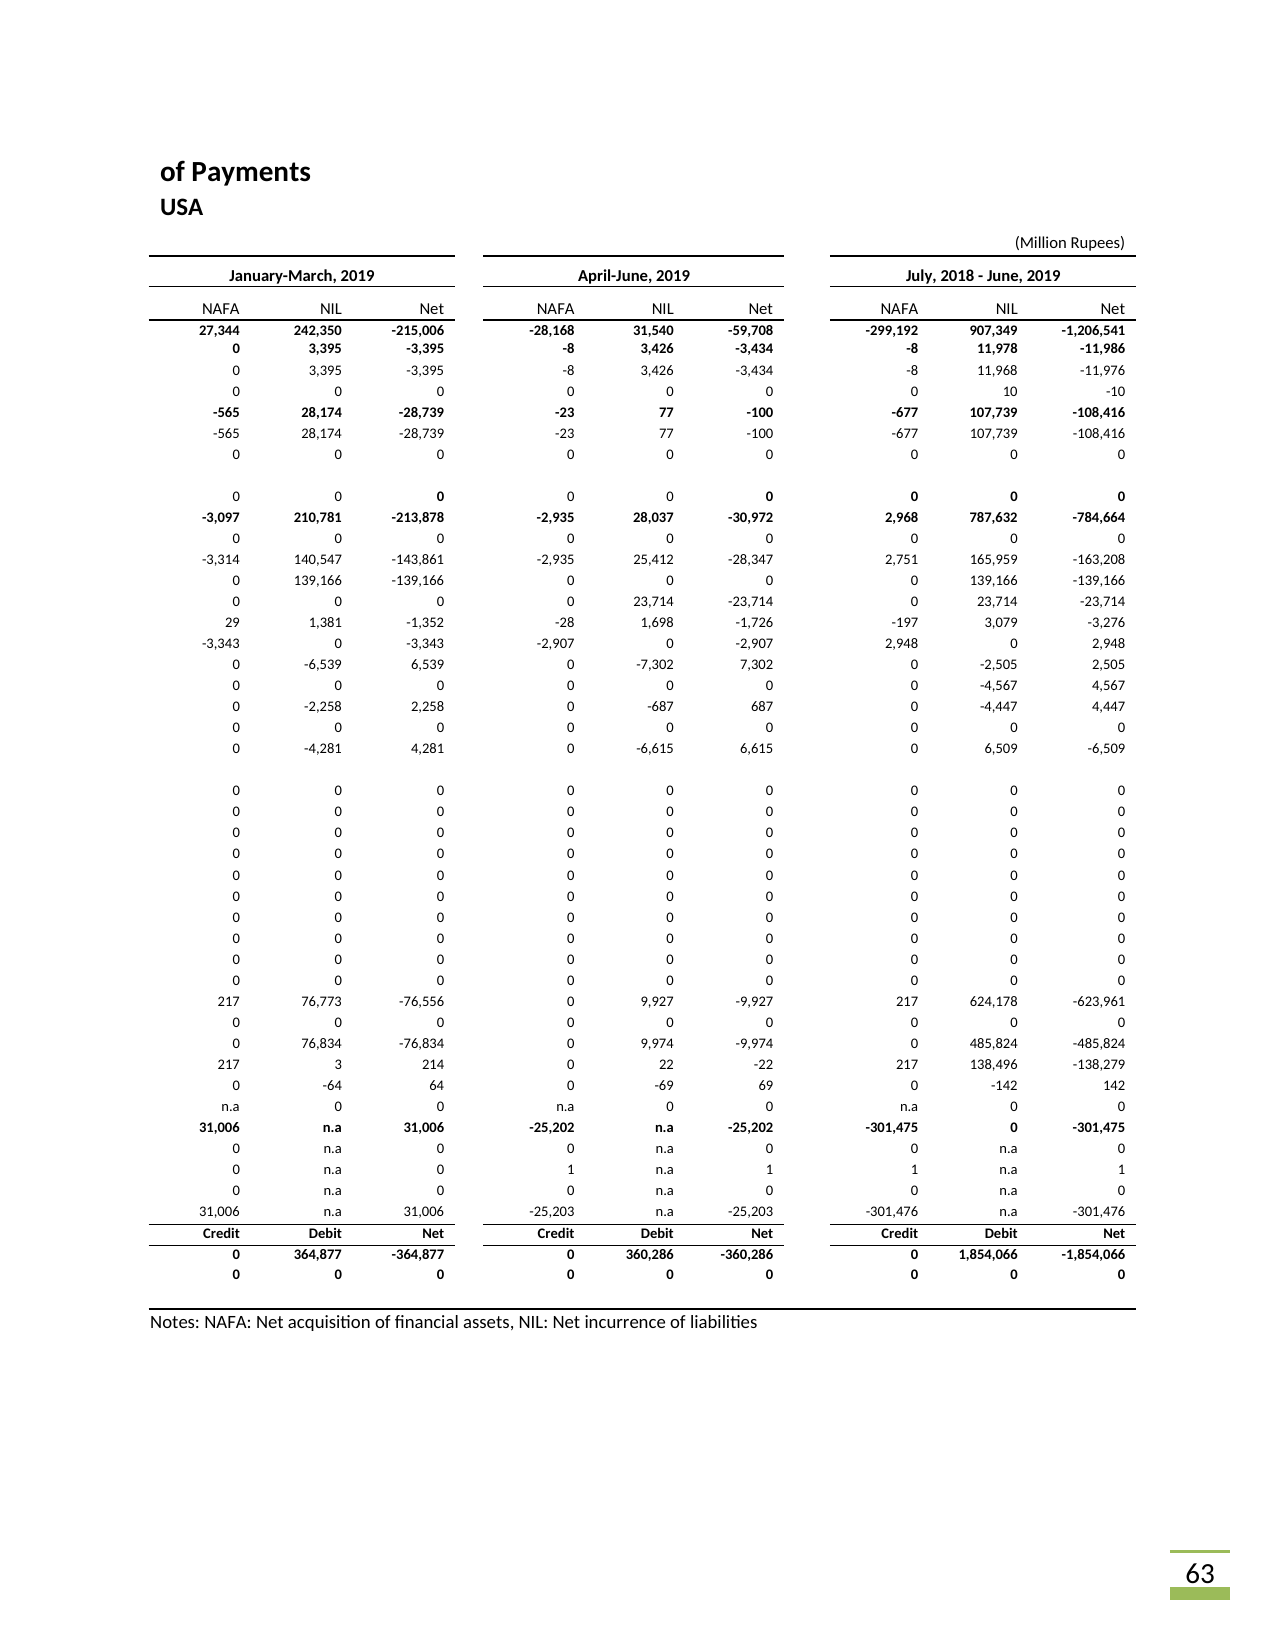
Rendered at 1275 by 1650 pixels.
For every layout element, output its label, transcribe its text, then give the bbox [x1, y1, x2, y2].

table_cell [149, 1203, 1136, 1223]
text Notes: NAFA: Net acquisition of financial assets, NIL: Net incurrence of liabilities [150, 1310, 1125, 1333]
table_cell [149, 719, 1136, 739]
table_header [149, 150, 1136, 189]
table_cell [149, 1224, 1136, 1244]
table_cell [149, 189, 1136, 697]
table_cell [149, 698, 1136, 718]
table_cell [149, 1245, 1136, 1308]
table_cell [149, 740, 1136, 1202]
